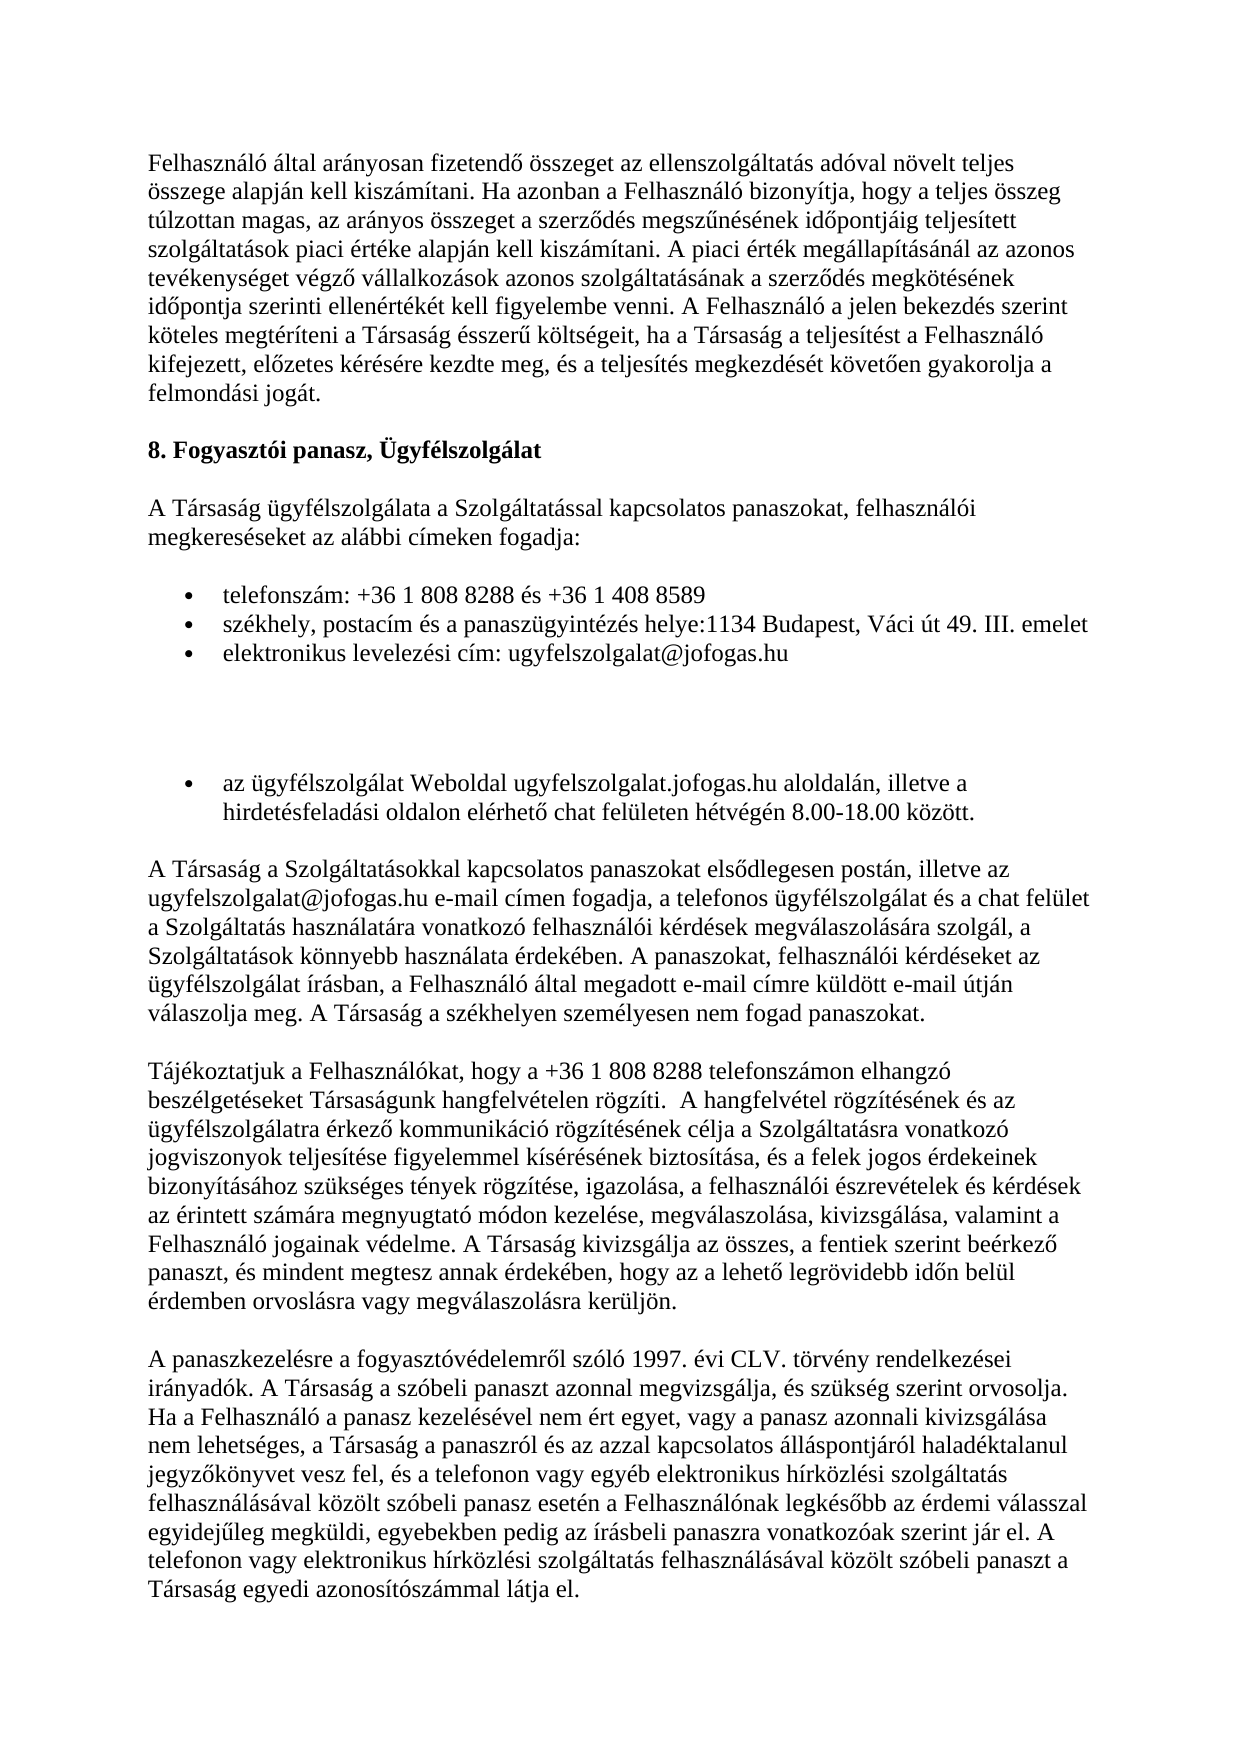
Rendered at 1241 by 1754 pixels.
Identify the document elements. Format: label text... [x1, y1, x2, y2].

text A panaszkezelésre a fogyasztóvédelemről szóló 1997. évi CLV. törvény rendelkezései irányadók. A Társaság a szóbeli panaszt azonnal megvizsgálja, és szükség szerint orvosolja. Ha a Felhasználó a panasz kezelésével nem ért egyet, vagy a panasz azonnali kivizsgálása nem lehetséges, a Társaság a panaszról és az azzal kapcsolatos álláspontjáról haladéktalanul jegyzőkönyvet vesz fel, és a telefonon vagy egyéb elektronikus hírközlési szolgáltatás felhasználásával közölt szóbeli panasz esetén a Felhasználónak legkésőbb az érdemi válasszal egyidejűleg megküldi, egyebekben pedig az írásbeli panaszra vonatkozóak szerint jár el. A telefonon vagy elektronikus hírközlési szolgáltatás felhasználásával közölt szóbeli panaszt a Társaság egyedi azonosítószámmal látja el. [148, 1344, 1093, 1603]
list székhely, postacím és a panaszügyintézés helye:1134 Budapest, Váci út 49. III. emelet [185, 609, 1093, 638]
text A Társaság a Szolgáltatásokkal kapcsolatos panaszokat elsődlegesen postán, illetve az ugyfelszolgalat@jofogas.hu e-mail címen fogadja, a telefonos ügyfélszolgálat és a chat felület a Szolgáltatás használatára vonatkozó felhasználói kérdések megválaszolására szolgál, a Szolgáltatások könnyebb használata érdekében. A panaszokat, felhasználói kérdéseket az ügyfélszolgálat írásban, a Felhasználó által megadott e-mail címre küldött e-mail útján válaszolja meg. A Társaság a székhelyen személyesen nem fogad panaszokat. [148, 854, 1093, 1027]
text A Társaság ügyfélszolgálata a Szolgáltatással kapcsolatos panaszokat, felhasználói megkereséseket az alábbi címeken fogadja: [148, 493, 1093, 551]
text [148, 148, 1093, 406]
list telefonszám: +36 1 808 8288 és +36 1 408 8589 [185, 580, 1093, 609]
list elektronikus levelezési cím: ugyfelszolgalat@jofogas.hu [185, 638, 1093, 666]
text 8. Fogyasztói panasz, Ügyfélszolgálat [148, 436, 1093, 464]
list az ügyfélszolgálat Weboldal ugyfelszolgalat.jofogas.hu aloldalán, illetve a hirdetésfeladási oldalon elérhető chat felületen hétvégén 8.00-18.00 között. [185, 768, 1093, 825]
text Tájékoztatjuk a Felhasználókat, hogy a +36 1 808 8288 telefonszámon elhangzó beszélgetéseket Társaságunk hangfelvételen rögzíti. A hangfelvétel rögzítésének és az ügyfélszolgálatra érkező kommunikáció rögzítésének célja a Szolgáltatásra vonatkozó jogviszonyok teljesítése figyelemmel kísérésének biztosítása, és a felek jogos érdekeinek bizonyításához szükséges tények rögzítése, igazolása, a felhasználói észrevételek és kérdések az érintett számára megnyugtató módon kezelése, megválaszolása, kivizsgálása, valamint a Felhasználó jogainak védelme. A Társaság kivizsgálja az összes, a fentiek szerint beérkező panaszt, és mindent megtesz annak érdekében, hogy az a lehető legrövidebb időn belül érdemben orvoslásra vagy megválaszolásra kerüljön. [148, 1056, 1093, 1315]
